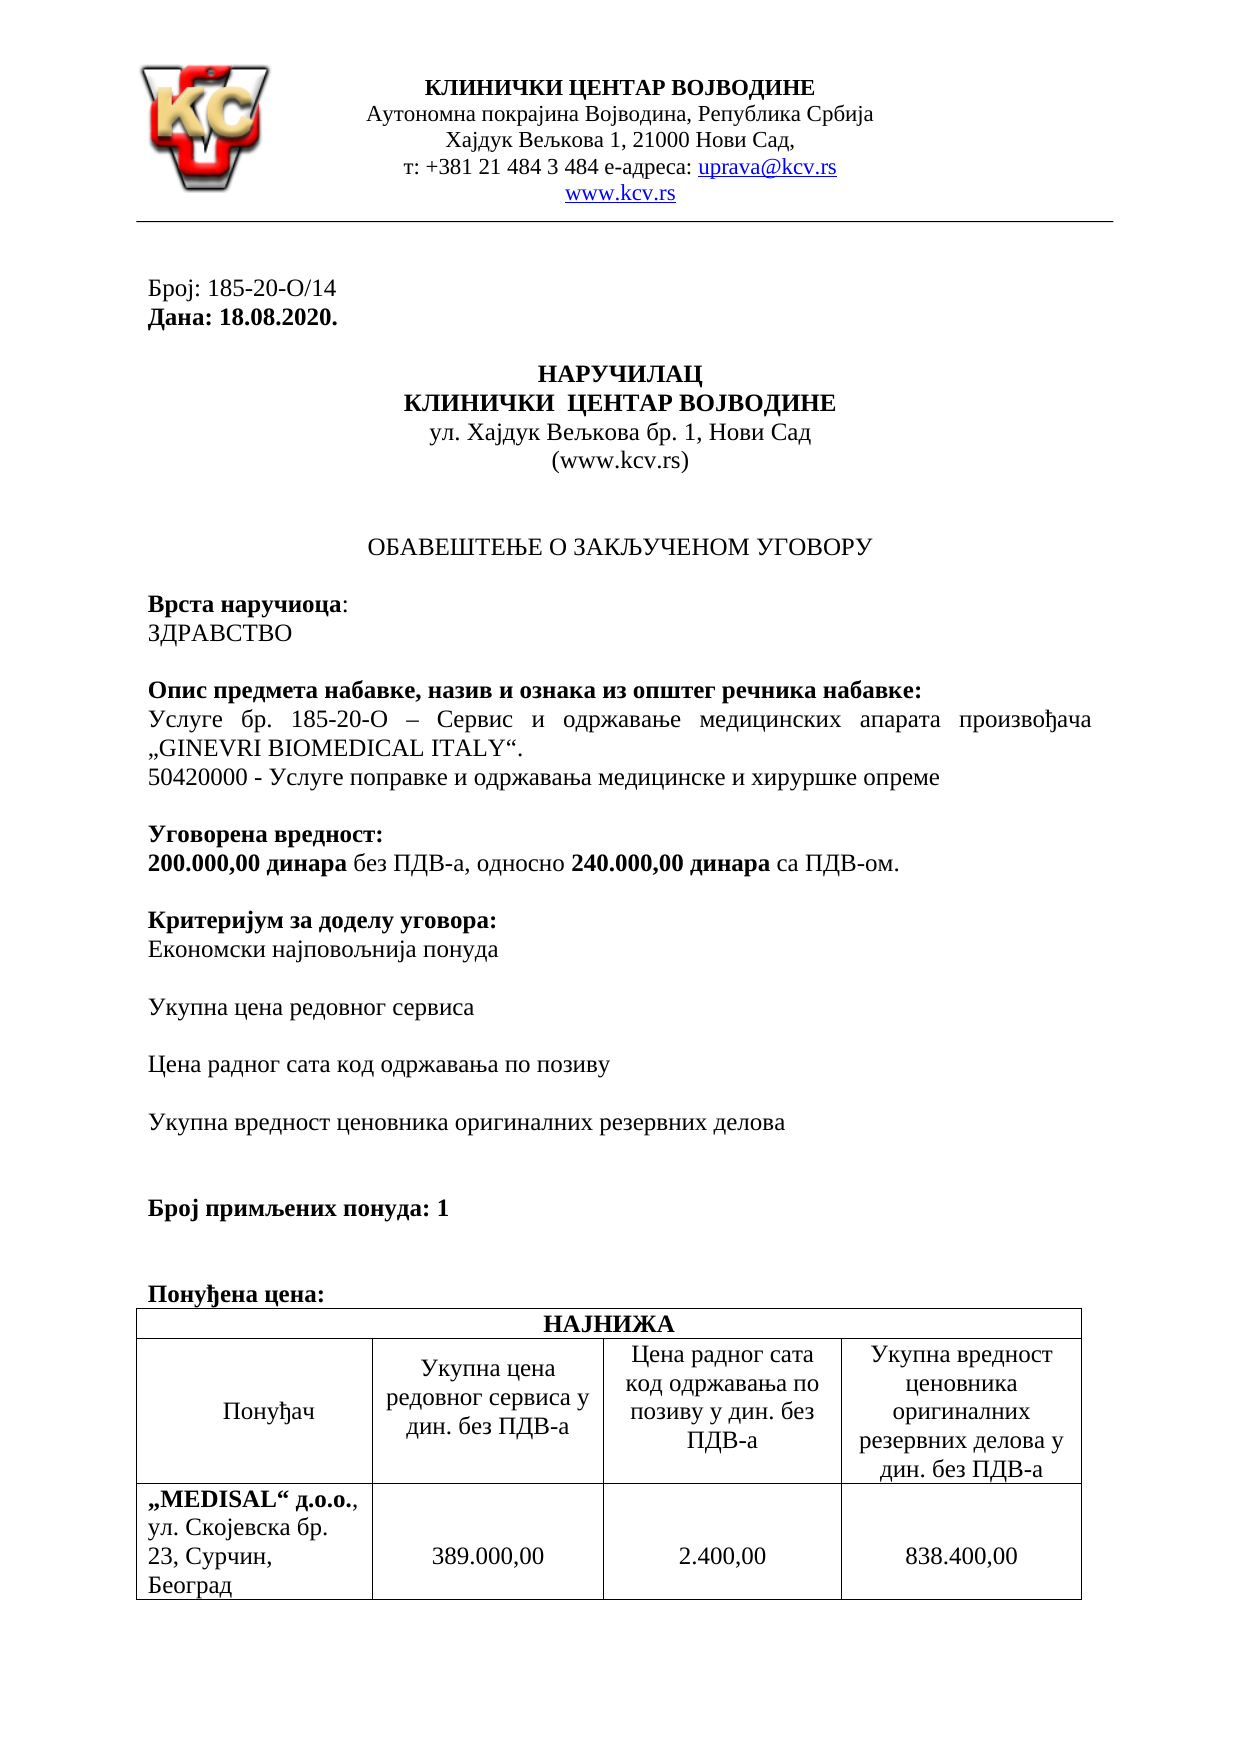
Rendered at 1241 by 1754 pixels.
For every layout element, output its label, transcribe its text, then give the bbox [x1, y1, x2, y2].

subtitle Број: 185-20-О/14 [148, 273, 1093, 302]
text Број примљених понуда: 1 [148, 1193, 1093, 1222]
text Дана: 18.08.2020. [148, 302, 1093, 331]
text Укупна цена редовног сервиса [148, 992, 1093, 1021]
text Опис предмета набавке, назив и ознака из општег речника набавке: [148, 676, 1093, 704]
table_header НАЈНИЖА [137, 1309, 1081, 1338]
text Услуге бр. 185-20-O – Сервис и одржавање медицинских апарата произвођача „GINEVRI BIOMEDICAL ITALY“. [148, 704, 1093, 762]
text 50420000 - Услуге поправке и одржавања медицинске и хируршке опреме [148, 762, 1093, 791]
text Цена радног сата код одржавања по позиву [148, 1049, 1093, 1078]
picture [137, 62, 274, 193]
text ул. Хајдук Вељкова бр. 1, Нови Сад [148, 417, 1093, 446]
text Врста наручиоца: [148, 589, 1093, 618]
table_cell 838.400,00 [842, 1484, 1081, 1599]
table_cell 2.400,00 [604, 1484, 841, 1599]
table_cell Укупна вредност ценовника оригиналних резервних делова у дин. без ПДВ-а [842, 1339, 1081, 1483]
table_cell Цена радног сата код одржавања по позиву у дин. без ПДВ-а [604, 1339, 841, 1483]
table_cell Укупна цена редовног сервиса у дин. без ПДВ-а [373, 1339, 603, 1483]
text (www.kcv.rs) [148, 446, 1093, 474]
text ОБАВЕШТЕЊЕ О ЗАКЉУЧЕНОМ УГОВОРУ [148, 532, 1093, 561]
text 200.000,00 динара без ПДВ-а, односно 240.000,00 динара са ПДВ-ом. [148, 848, 1093, 877]
table_cell „MEDISAL“ д.о.о., ул. Скојевска бр. 23, Сурчин, Београд [137, 1484, 372, 1599]
table_cell 389.000,00 [373, 1484, 603, 1599]
text ЗДРАВСТВО [148, 618, 1093, 647]
table_cell Понуђач [137, 1339, 372, 1483]
text Уговорена вредност: [148, 819, 1093, 848]
text Укупна вредност ценовника оригиналних резервних делова [148, 1107, 1093, 1136]
text Понуђена цена: [148, 1279, 1093, 1308]
subtitle КЛИНИЧКИ ЦЕНТАР ВОЈВОДИНЕ [148, 388, 1093, 417]
text Критеријум за доделу уговора: [148, 906, 1093, 934]
subtitle НАРУЧИЛАЦ [148, 359, 1093, 388]
